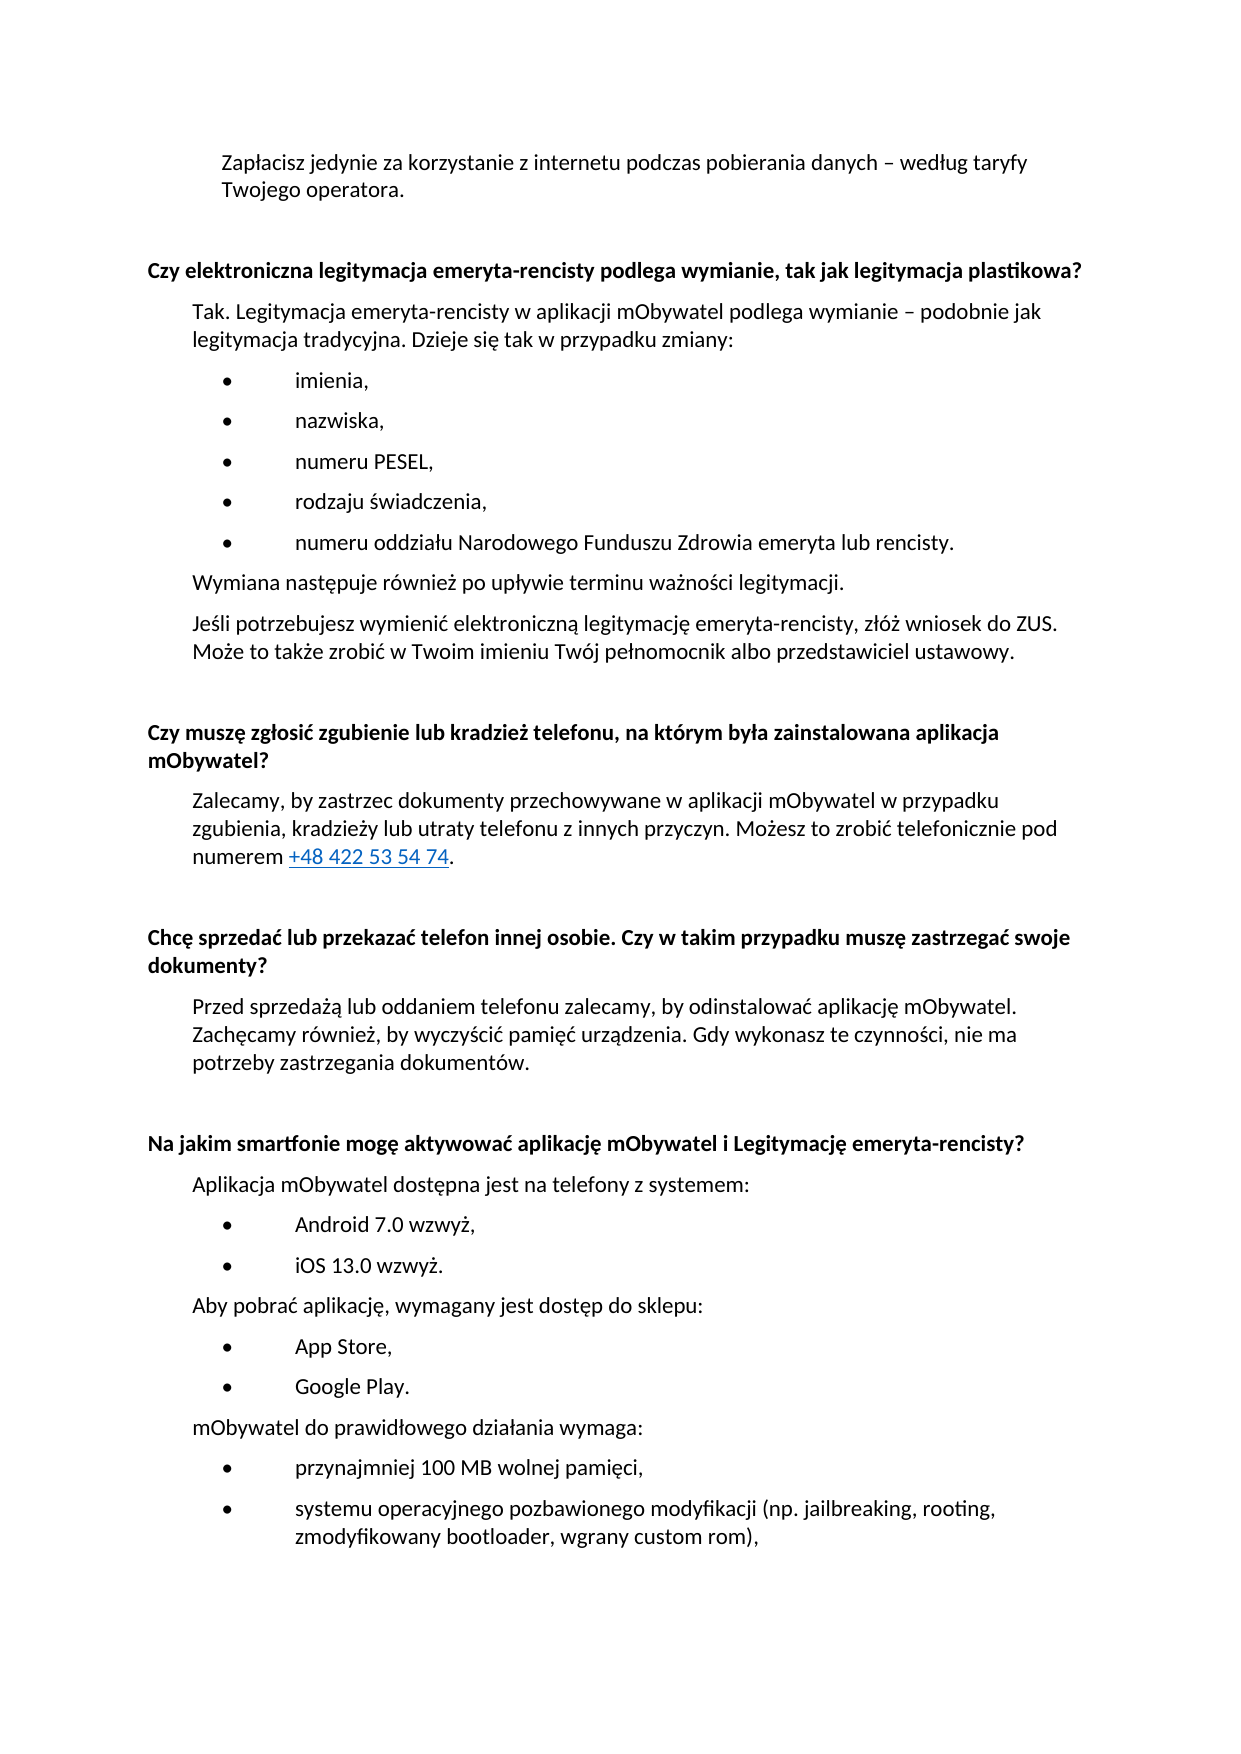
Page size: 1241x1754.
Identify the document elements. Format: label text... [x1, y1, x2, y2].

list numeru oddziału Narodowego Funduszu Zdrowia emeryta lub rencisty. [221, 528, 1093, 556]
text Na jakim smartfonie mogę aktywować aplikację mObywatel i Legitymację emeryta-rencisty? [148, 1129, 1093, 1157]
list imienia, [221, 366, 1093, 394]
list przynajmniej 100 MB wolnej pamięci, [221, 1453, 1093, 1481]
text Tak. Legitymacja emeryta-rencisty w aplikacji mObywatel podlega wymianie – podobnie jak legitymacja tradycyjna. Dzieje się tak w przypadku zmiany: [192, 297, 1093, 353]
text Zalecamy, by zastrzec dokumenty przechowywane w aplikacji mObywatel w przypadku zgubienia, kradzieży lub utraty telefonu z innych przyczyn. Możesz to zrobić telefonicznie pod numerem +48 422 53 54 74. [192, 786, 1093, 871]
text Chcę sprzedać lub przekazać telefon innej osobie. Czy w takim przypadku muszę zastrzegać swoje dokumenty? [148, 923, 1093, 979]
text Jeśli potrzebujesz wymienić elektroniczną legitymację emeryta-rencisty, złóż wniosek do ZUS. Może to także zrobić w Twoim imieniu Twój pełnomocnik albo przedstawiciel ustawowy. [192, 609, 1093, 665]
text Czy muszę zgłosić zgubienie lub kradzież telefonu, na którym była zainstalowana aplikacja mObywatel? [148, 718, 1093, 774]
list nazwiska, [221, 406, 1093, 434]
text Zapłacisz jedynie za korzystanie z internetu podczas pobierania danych – według taryfy Twojego operatora. [221, 148, 1093, 204]
text mObywatel do prawidłowego działania wymaga: [192, 1413, 1093, 1441]
list Android 7.0 wzwyż, [221, 1210, 1093, 1238]
text Aby pobrać aplikację, wymagany jest dostęp do sklepu: [192, 1291, 1093, 1319]
list Google Play. [221, 1372, 1093, 1400]
list App Store, [221, 1332, 1093, 1360]
text Wymiana następuje również po upływie terminu ważności legitymacji. [192, 568, 1093, 596]
text Aplikacja mObywatel dostępna jest na telefony z systemem: [192, 1170, 1093, 1198]
list rodzaju świadczenia, [221, 487, 1093, 515]
text Czy elektroniczna legitymacja emeryta-rencisty podlega wymianie, tak jak legitymacja plastikowa? [148, 257, 1093, 285]
list iOS 13.0 wzwyż. [221, 1251, 1093, 1279]
text Przed sprzedażą lub oddaniem telefonu zalecamy, by odinstalować aplikację mObywatel. Zachęcamy również, by wyczyścić pamięć urządzenia. Gdy wykonasz te czynności, nie ma potrzeby zastrzegania dokumentów. [192, 992, 1093, 1076]
list numeru PESEL, [221, 447, 1093, 475]
list systemu operacyjnego pozbawionego modyfikacji (np. jailbreaking, rooting, zmodyfikowany bootloader, wgrany custom rom), [221, 1494, 1093, 1550]
